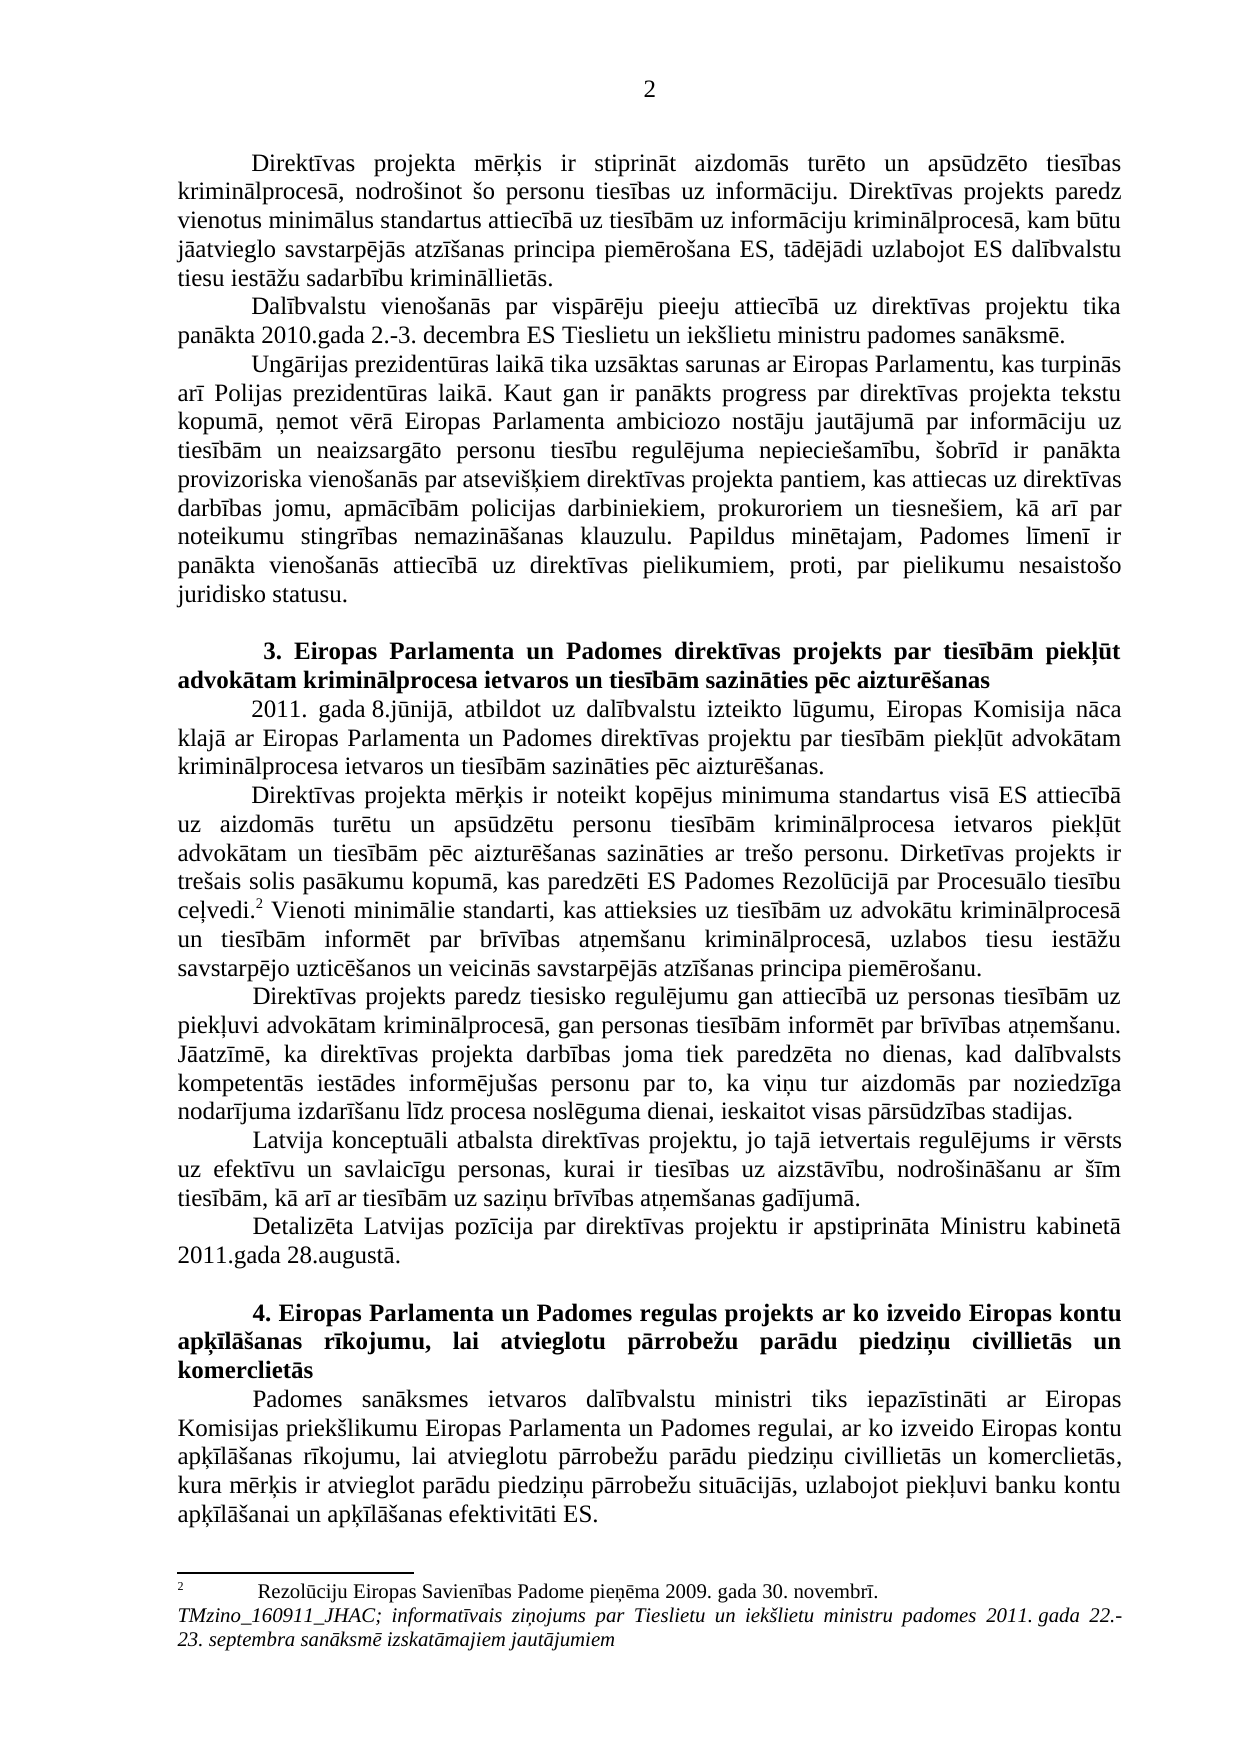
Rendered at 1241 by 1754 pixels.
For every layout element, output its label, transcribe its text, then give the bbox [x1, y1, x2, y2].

text Direktīvas projekts paredz tiesisko regulējumu gan attiecībā uz personas tiesībām uz piekļuvi advokātam kriminālprocesā, gan personas tiesībām informēt par brīvības atņemšanu. Jāatzīmē, ka direktīvas projekta darbības joma tiek paredzēta no dienas, kad dalībvalsts kompetentās iestādes informējušas personu par to, ka viņu tur aizdomās par noziedzīga nodarījuma izdarīšanu līdz procesa noslēguma dienai, ieskaitot visas pārsūdzības stadijas. [177, 981, 1122, 1125]
text Ungārijas prezidentūras laikā tika uzsāktas sarunas ar Eiropas Parlamentu, kas turpinās arī Polijas prezidentūras laikā. Kaut gan ir panākts progress par direktīvas projekta tekstu kopumā, ņemot vērā Eiropas Parlamenta ambiciozo nostāju jautājumā par informāciju uz tiesībām un neaizsargāto personu tiesību regulējuma nepieciešamību, šobrīd ir panākta provizoriska vienošanās par atsevišķiem direktīvas projekta pantiem, kas attiecas uz direktīvas darbības jomu, apmācībām policijas darbiniekiem, prokuroriem un tiesnešiem, kā arī par noteikumu stingrības nemazināšanas klauzulu. Papildus minētajam, Padomes līmenī ir panākta vienošanās attiecībā uz direktīvas pielikumiem, proti, par pielikumu nesaistošo juridisko statusu. [177, 349, 1122, 608]
text 4. Eiropas Parlamenta un Padomes regulas projekts ar ko izveido Eiropas kontu apķīlāšanas rīkojumu, lai atvieglotu pārrobežu parādu piedziņu civillietās un komerclietās [177, 1298, 1122, 1384]
text Dalībvalstu vienošanās par vispārēju pieeju attiecībā uz direktīvas projektu tika panākta 2010.gada 2.-3. decembra ES Tieslietu un iekšlietu ministru padomes sanāksmē. [177, 291, 1122, 349]
list 2011. gada 8.jūnijā, atbildot uz dalībvalstu izteikto lūgumu, Eiropas Komisija nāca klajā ar Eiropas Parlamenta un Padomes direktīvas projektu par tiesībām piekļūt advokātam kriminālprocesa ietvaros un tiesībām sazināties pēc aizturēšanas. [177, 694, 1122, 780]
text Detalizēta Latvijas pozīcija par direktīvas projektu ir apstiprināta Ministru kabinetā 2011.gada 28.augustā. [177, 1211, 1122, 1269]
list Direktīvas projekta mērķis ir noteikt kopējus minimuma standartus visā ES attiecībā uz aizdomās turētu un apsūdzētu personu tiesībām kriminālprocesa ietvaros piekļūt advokātam un tiesībām pēc aizturēšanas sazināties ar trešo personu. Dirketīvas projekts ir trešais solis pasākumu kopumā, kas paredzēti ES Padomes Rezolūcijā par Procesuālo tiesību ceļvedi. Vienoti minimālie standarti, kas attieksies uz tiesībām uz advokātu kriminālprocesā un tiesībām informēt par brīvības atņemšanu kriminālprocesā, uzlabos tiesu iestāžu savstarpējo uzticēšanos un veicinās savstarpējās atzīšanas principa piemērošanu. [177, 780, 1122, 981]
text Latvija konceptuāli atbalsta direktīvas projektu, jo tajā ietvertais regulējums ir vērsts uz efektīvu un savlaicīgu personas, kurai ir tiesības uz aizstāvību, nodrošināšanu ar šīm tiesībām, kā arī ar tiesībām uz saziņu brīvības atņemšanas gadījumā. [177, 1125, 1122, 1211]
text Padomes sanāksmes ietvaros dalībvalstu ministri tiks iepazīstināti ar Eiropas Komisijas priekšlikumu Eiropas Parlamenta un Padomes regulai, ar ko izveido Eiropas kontu apķīlāšanas rīkojumu, lai atvieglotu pārrobežu parādu piedziņu civillietās un komerclietās, kura mērķis ir atvieglot parādu piedziņu pārrobežu situācijās, uzlabojot piekļuvi banku kontu apķīlāšanai un apķīlāšanas efektivitāti ES. [177, 1384, 1122, 1528]
text Direktīvas projekta mērķis ir stiprināt aizdomās turēto un apsūdzēto tiesības kriminālprocesā, nodrošinot šo personu tiesības uz informāciju. Direktīvas projekts paredz vienotus minimālus standartus attiecībā uz tiesībām uz informāciju kriminālprocesā, kam būtu jāatvieglo savstarpējās atzīšanas principa piemērošana ES, tādējādi uzlabojot ES dalībvalstu tiesu iestāžu sadarbību krimināllietās. [177, 148, 1122, 291]
text 3. Eiropas Parlamenta un Padomes direktīvas projekts par tiesībām piekļūt advokātam kriminālprocesa ietvaros un tiesībām sazināties pēc aizturēšanas [177, 636, 1122, 694]
